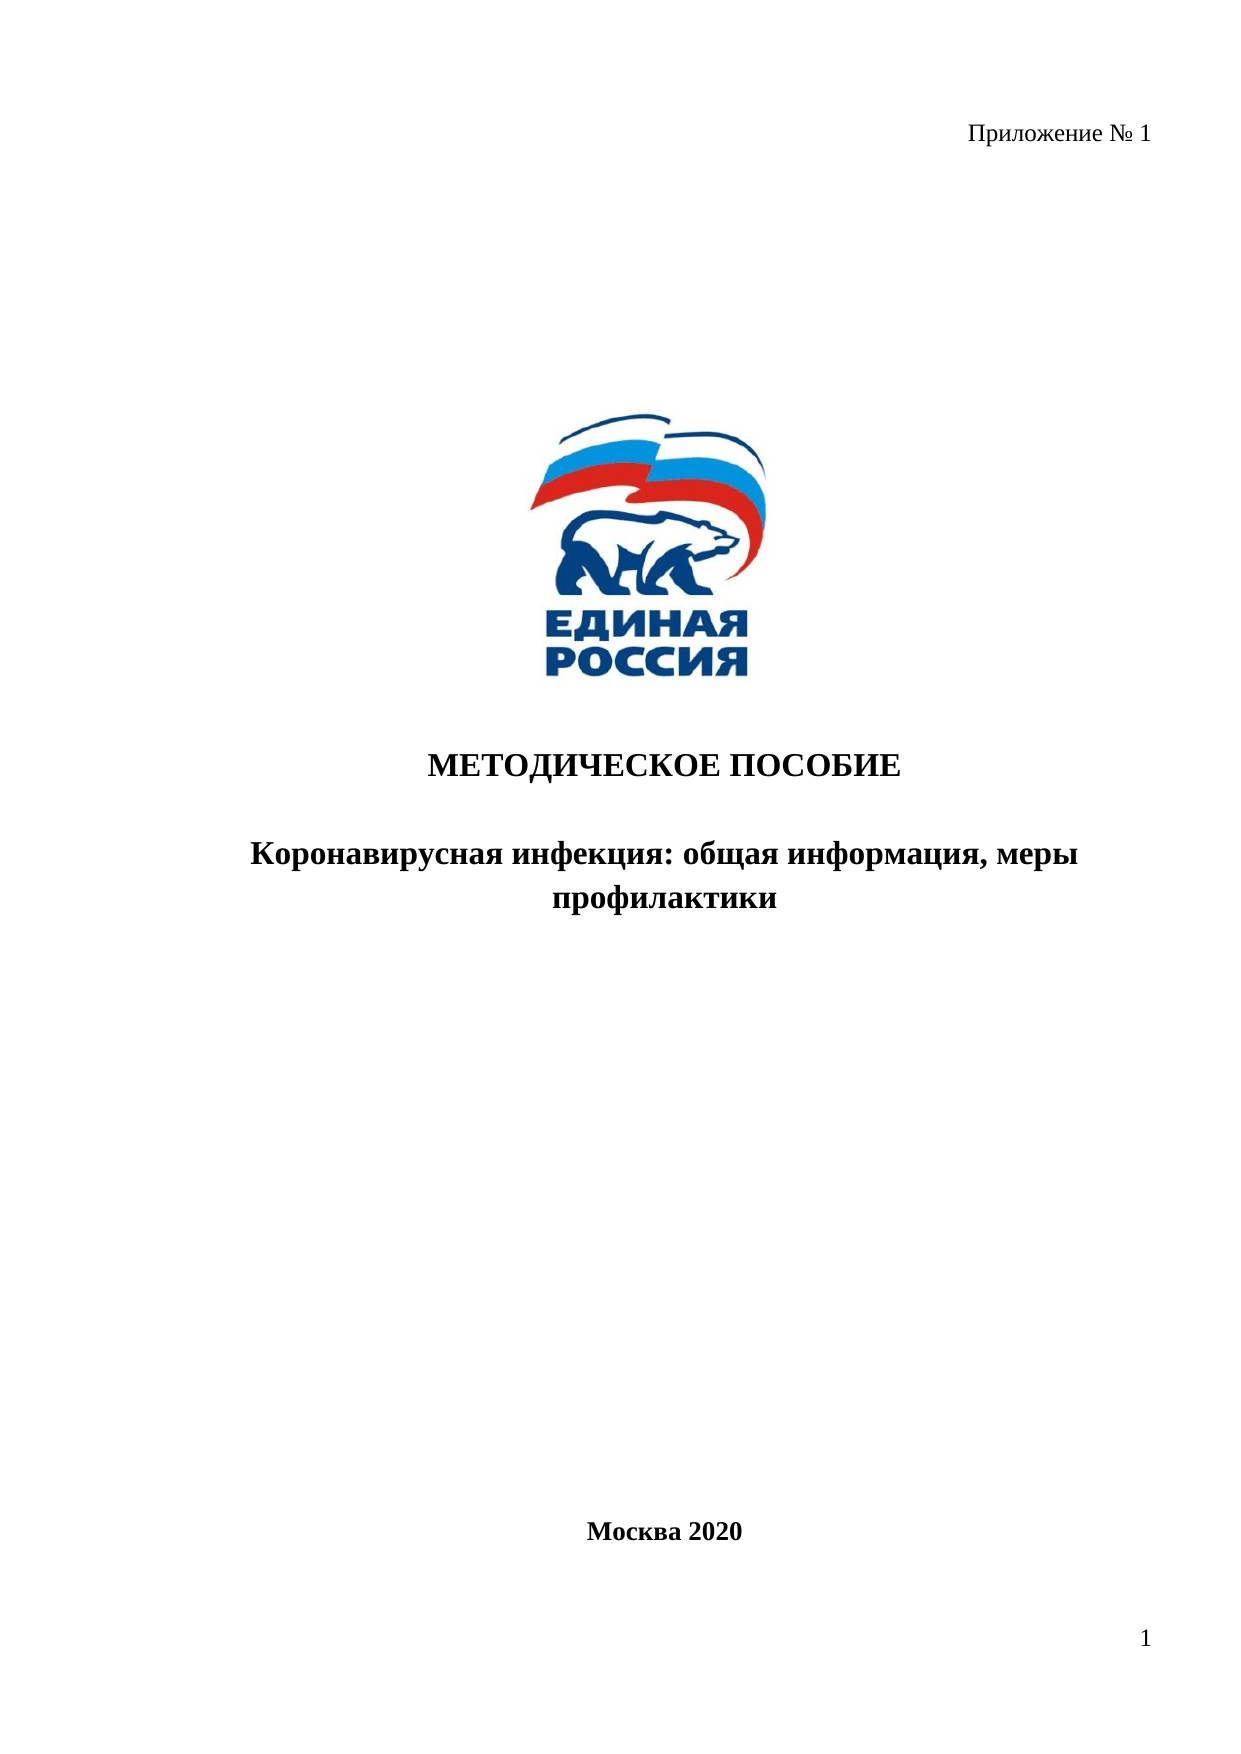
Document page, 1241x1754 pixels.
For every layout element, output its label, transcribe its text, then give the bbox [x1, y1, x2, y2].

text МЕТОДИЧЕСКОЕ ПОСОБИЕ [177, 746, 1152, 784]
picture [470, 390, 822, 697]
text Москва 2020 [177, 1515, 1152, 1547]
text Коронавирусная инфекция: общая информация, меры профилактики [177, 834, 1152, 916]
text Приложение № 1 [177, 118, 1152, 147]
